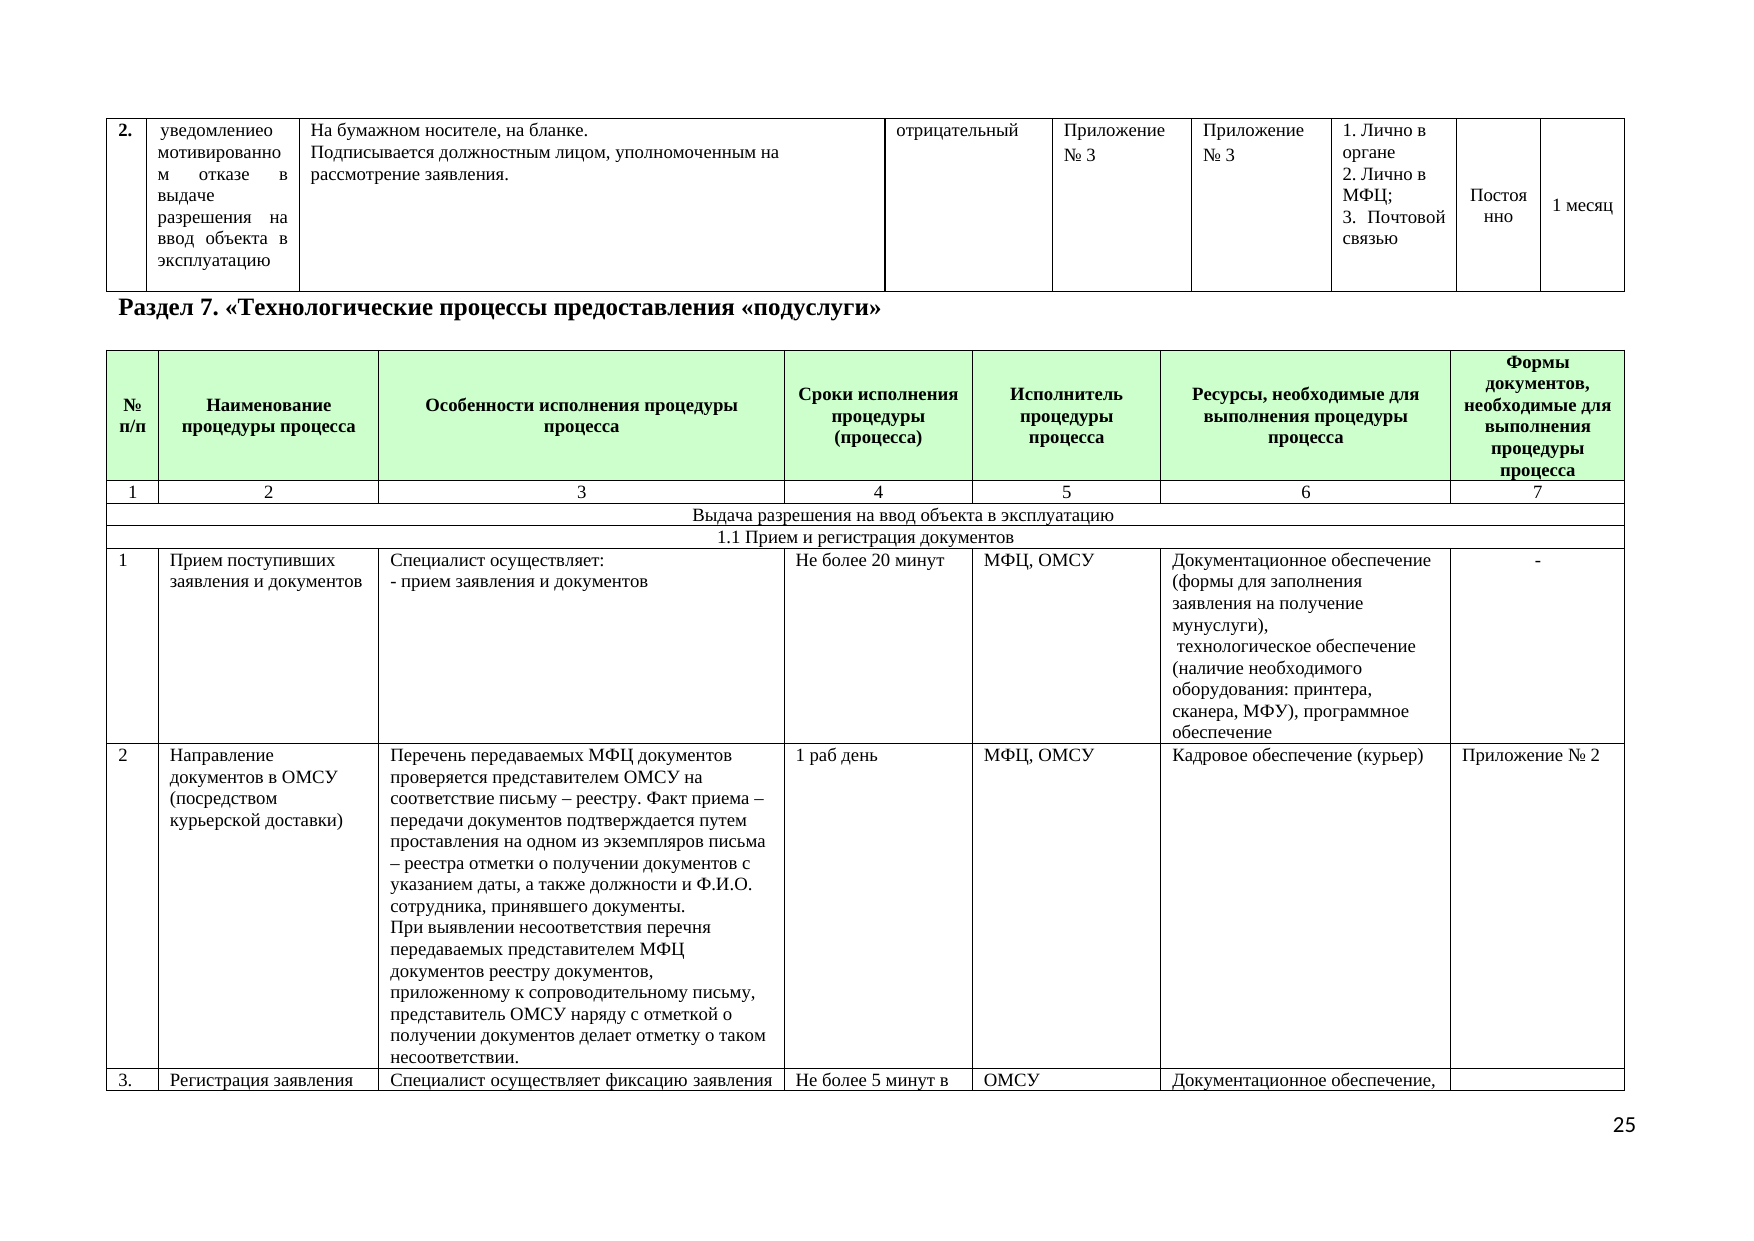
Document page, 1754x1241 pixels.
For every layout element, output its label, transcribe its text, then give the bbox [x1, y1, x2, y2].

table_cell 3 [379, 481, 784, 503]
table_cell МФЦ, ОМСУ [973, 549, 1160, 743]
table_header Формы документов, необходимые для выполнения процедуры процесса [1451, 351, 1624, 480]
table_header Сроки исполнения процедуры (процесса) [785, 351, 972, 480]
text Раздел 7. «Технологические процессы предоставления «подуслуги» [118, 292, 1636, 321]
table_cell 1 [107, 549, 158, 743]
table_cell 2 [107, 744, 158, 1067]
table_cell 1.1 Прием и регистрация документов [107, 526, 1624, 548]
table_cell 1 [107, 481, 158, 503]
table_cell МФЦ, ОМСУ [973, 744, 1160, 1067]
table_cell 1 раб день [785, 744, 972, 1067]
table_cell Направление документов в ОМСУ (посредством курьерской доставки) [159, 744, 378, 1067]
table_header Ресурсы, необходимые для выполнения процедуры процесса [1161, 351, 1450, 480]
table_cell Документационное обеспечение (формы для заполнения заявления на получение мунуслуги), технологическое обеспечение (наличие необходимого оборудования: принтера, сканера, МФУ), программное обеспечение [1161, 549, 1450, 743]
table_cell отрицательный [886, 119, 1052, 291]
table_cell Не более 20 минут [785, 549, 972, 743]
table_cell 1 месяц [1541, 119, 1624, 291]
table_cell 6 [1161, 481, 1450, 503]
table_cell Кадровое обеспечение (курьер) [1161, 744, 1450, 1067]
table_header Наименование процедуры процесса [159, 351, 378, 480]
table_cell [785, 1069, 972, 1090]
table_cell - [1451, 549, 1624, 743]
table_cell Постоянно [1457, 119, 1540, 291]
table_cell Приложение № 2 [1451, 744, 1624, 1067]
table_cell Выдача разрешения на ввод объекта в эксплуатацию [107, 504, 1624, 525]
table_cell уведомлениео мотивированном отказе в выдаче разрешения на ввод объекта в эксплуатацию [147, 119, 299, 291]
table_header № п/п [107, 351, 158, 480]
table_cell Прием поступивших заявления и документов [159, 549, 378, 743]
table_cell 2 [159, 481, 378, 503]
table_cell 2. [107, 119, 146, 291]
table_cell Приложение № 3 [1192, 119, 1331, 291]
table_cell 7 [1451, 481, 1624, 503]
table_cell Приложение № 3 [1053, 119, 1191, 291]
table_cell [1451, 1069, 1624, 1090]
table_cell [159, 1069, 378, 1090]
table_cell 5 [973, 481, 1160, 503]
table_cell 3. [107, 1069, 158, 1090]
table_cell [1161, 1069, 1450, 1090]
table_cell ОМСУ [973, 1069, 1160, 1090]
table_cell На бумажном носителе, на бланке. Подписывается должностным лицом, уполномоченным на рассмотрение заявления. [300, 119, 884, 291]
table_header Исполнитель процедуры процесса [973, 351, 1160, 480]
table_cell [379, 1069, 784, 1090]
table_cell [1332, 119, 1456, 291]
table_cell Перечень передаваемых МФЦ документов проверяется представителем ОМСУ на соответствие письму – реестру. Факт приема – передачи документов подтверждается путем проставления на одном из экземпляров письма – реестра отметки о получении документов с указанием даты, а также должности и Ф.И.О. сотрудника, принявшего документы. При выявлении несоответствия перечня передаваемых представителем МФЦ документов реестру документов, приложенному к сопроводительному письму, представитель ОМСУ наряду с отметкой о получении документов делает отметку о таком несоответствии. [379, 744, 784, 1067]
table_cell Специалист осуществляет: - прием заявления и документов [379, 549, 784, 743]
table_header Особенности исполнения процедуры процесса [379, 351, 784, 480]
table_cell 4 [785, 481, 972, 503]
